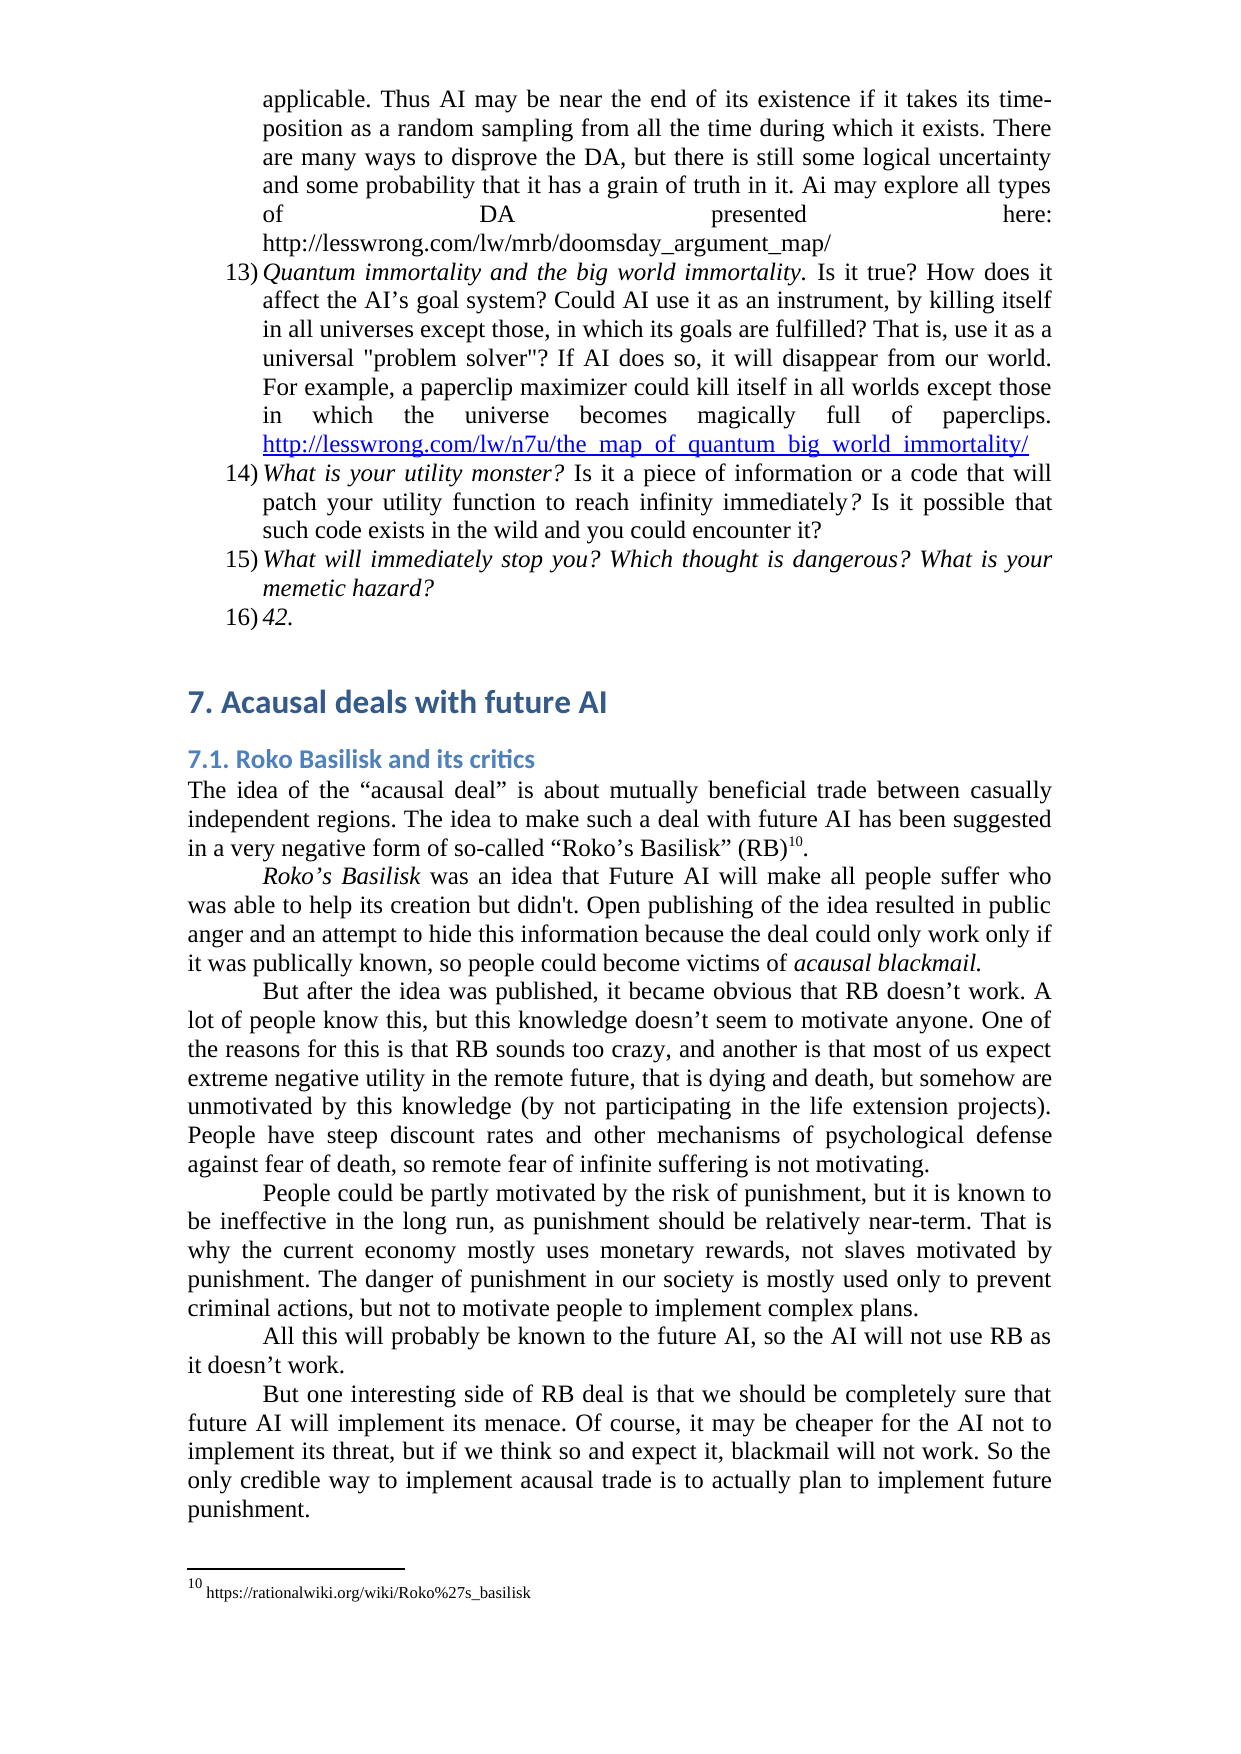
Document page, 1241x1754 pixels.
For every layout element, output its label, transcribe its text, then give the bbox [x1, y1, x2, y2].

subtitle 7.1. Roko Basilisk and its critics [187, 742, 1053, 775]
subtitle 7. Acausal deals with future AI [187, 681, 1053, 721]
text All this will probably be known to the future AI, so the AI will not use RB as it doesn’t work. [187, 1321, 1053, 1379]
list Quantum immortality and the big world immortality. Is it true? How does it affect the AI’s goal system? Could AI use it as an instrument, by killing itself in all universes except those, in which its goals are fulfilled? That is, use it as a universal "problem solver"? If AI does so, it will disappear from our world. For example, a paperclip maximizer could kill itself in all worlds except those in which the universe becomes magically full of paperclips. http://lesswrong.com/lw/n7u/the_map_of_quantum_big_world_immortality/ [225, 257, 1053, 458]
text Roko’s Basilisk was an idea that Future AI will make all people suffer who was able to help its creation but didn't. Open publishing of the idea resulted in public anger and an attempt to hide this information because the deal could only work only if it was publically known, so people could become victims of acausal blackmail. [187, 861, 1053, 976]
text The idea of the “acausal deal” is about mutually beneficial trade between casually independent regions. The idea to make such a deal with future AI has been suggested in a very negative form of so-called “Roko’s Basilisk” (RB). [187, 775, 1053, 861]
text But after the idea was published, it became obvious that RB doesn’t work. A lot of people know this, but this knowledge doesn’t seem to motivate anyone. One of the reasons for this is that RB sounds too crazy, and another is that most of us expect extreme negative utility in the remote future, that is dying and death, but somehow are unmotivated by this knowledge (by not participating in the life extension projects). People have steep discount rates and other mechanisms of psychological defense against fear of death, so remote fear of infinite suffering is not motivating. [187, 976, 1053, 1178]
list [225, 84, 1053, 257]
list What is your utility monster? Is it a piece of information or a code that will patch your utility function to reach infinity immediately? Is it possible that such code exists in the wild and you could encounter it? [225, 458, 1053, 544]
text But one interesting side of RB deal is that we should be completely sure that future AI will implement its menace. Of course, it may be cheaper for the AI not to implement its threat, but if we think so and expect it, blackmail will not work. So the only credible way to implement acausal trade is to actually plan to implement future punishment. [187, 1379, 1053, 1523]
list What will immediately stop you? Which thought is dangerous? What is your memetic hazard? [225, 544, 1053, 602]
list 42. [225, 602, 1053, 631]
text People could be partly motivated by the risk of punishment, but it is known to be ineffective in the long run, as punishment should be relatively near-term. That is why the current economy mostly uses monetary rewards, not slaves motivated by punishment. The danger of punishment in our society is mostly used only to prevent criminal actions, but not to motivate people to implement complex plans. [187, 1178, 1053, 1321]
